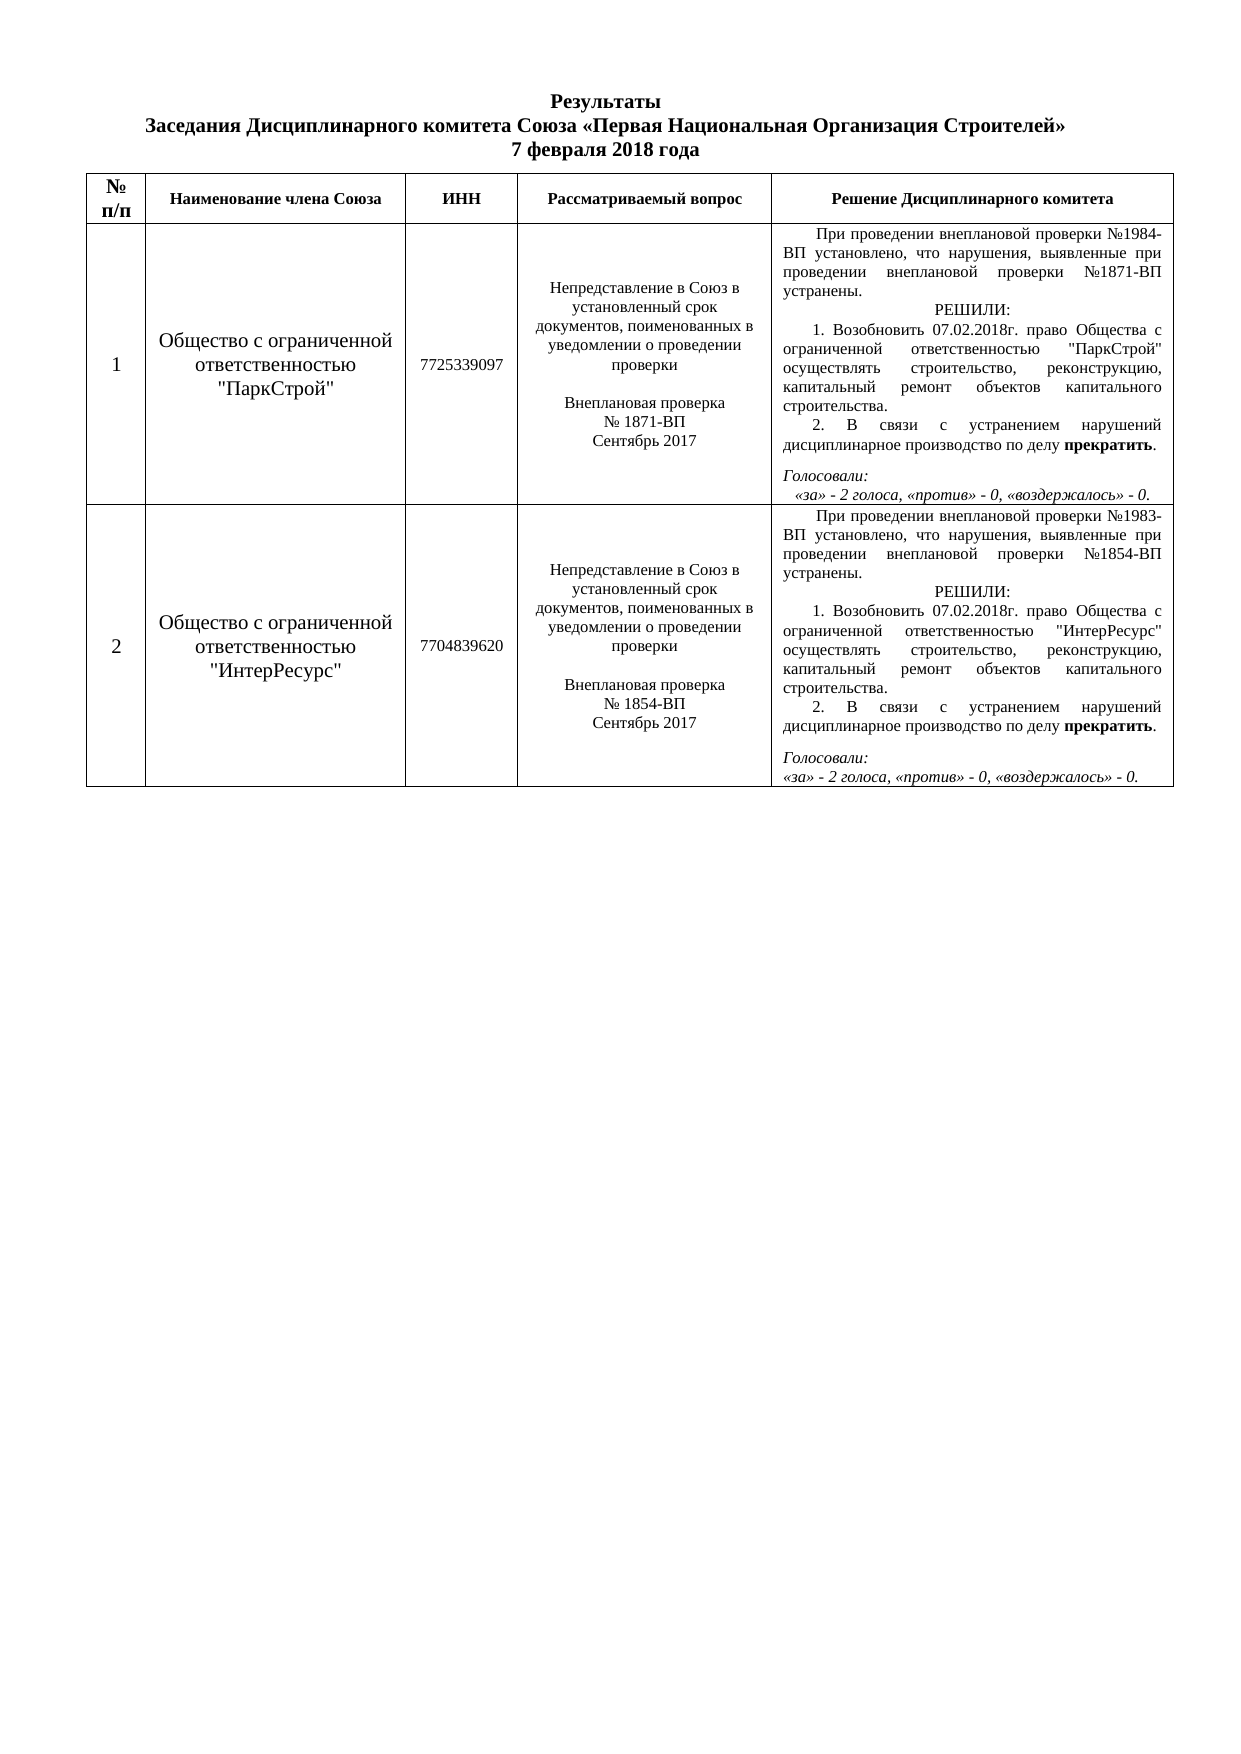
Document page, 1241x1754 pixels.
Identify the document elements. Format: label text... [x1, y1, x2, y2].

text Результаты [15, 89, 1196, 113]
table_cell 2 [87, 505, 145, 786]
table_cell Непредставление в Союз в установленный срок документов, поименованных в уведомлении о проведении проверки Внеплановая проверка № 1854-ВП Сентябрь 2017 [518, 505, 771, 786]
table_header № п/п [87, 174, 145, 222]
table_cell Общество с ограниченной ответственностью "ПаркСтрой" [146, 224, 405, 504]
table_header Решение Дисциплинарного комитета [772, 174, 1173, 222]
table_header ИНН [406, 174, 517, 222]
table_cell При проведении внеплановой проверки №1984-ВП установлено, что нарушения, выявленные при проведении внеплановой проверки №1871-ВП устранены. РЕШИЛИ: 1. Возобновить 07.02.2018г. право Общества с ограниченной ответственностью "ПаркСтрой" осуществлять строительство, реконструкцию, капитальный ремонт объектов капитального строительства. 2. В связи с устранением нарушений дисциплинарное производство по делу прекратить. Голосовали: «за» - 2 голоса, «против» - 0, «воздержалось» - 0. [772, 224, 1173, 504]
table_cell При проведении внеплановой проверки №1983-ВП установлено, что нарушения, выявленные при проведении внеплановой проверки №1854-ВП устранены. РЕШИЛИ: 1. Возобновить 07.02.2018г. право Общества с ограниченной ответственностью "ИнтерРесурс" осуществлять строительство, реконструкцию, капитальный ремонт объектов капитального строительства. 2. В связи с устранением нарушений дисциплинарное производство по делу прекратить. Голосовали: «за» - 2 голоса, «против» - 0, «воздержалось» - 0. [772, 505, 1173, 786]
table_header Наименование члена Союза [146, 174, 405, 222]
table_cell 7725339097 [406, 224, 517, 504]
table_header Рассматриваемый вопрос [518, 174, 771, 222]
table_cell 1 [87, 224, 145, 504]
table_cell Общество с ограниченной ответственностью "ИнтерРесурс" [146, 505, 405, 786]
table_cell Непредставление в Союз в установленный срок документов, поименованных в уведомлении о проведении проверки Внеплановая проверка № 1871-ВП Сентябрь 2017 [518, 224, 771, 504]
text Заседания Дисциплинарного комитета Союза «Первая Национальная Организация Строителей» [15, 113, 1196, 137]
table_cell 7704839620 [406, 505, 517, 786]
text 7 февраля 2018 года [15, 137, 1196, 161]
